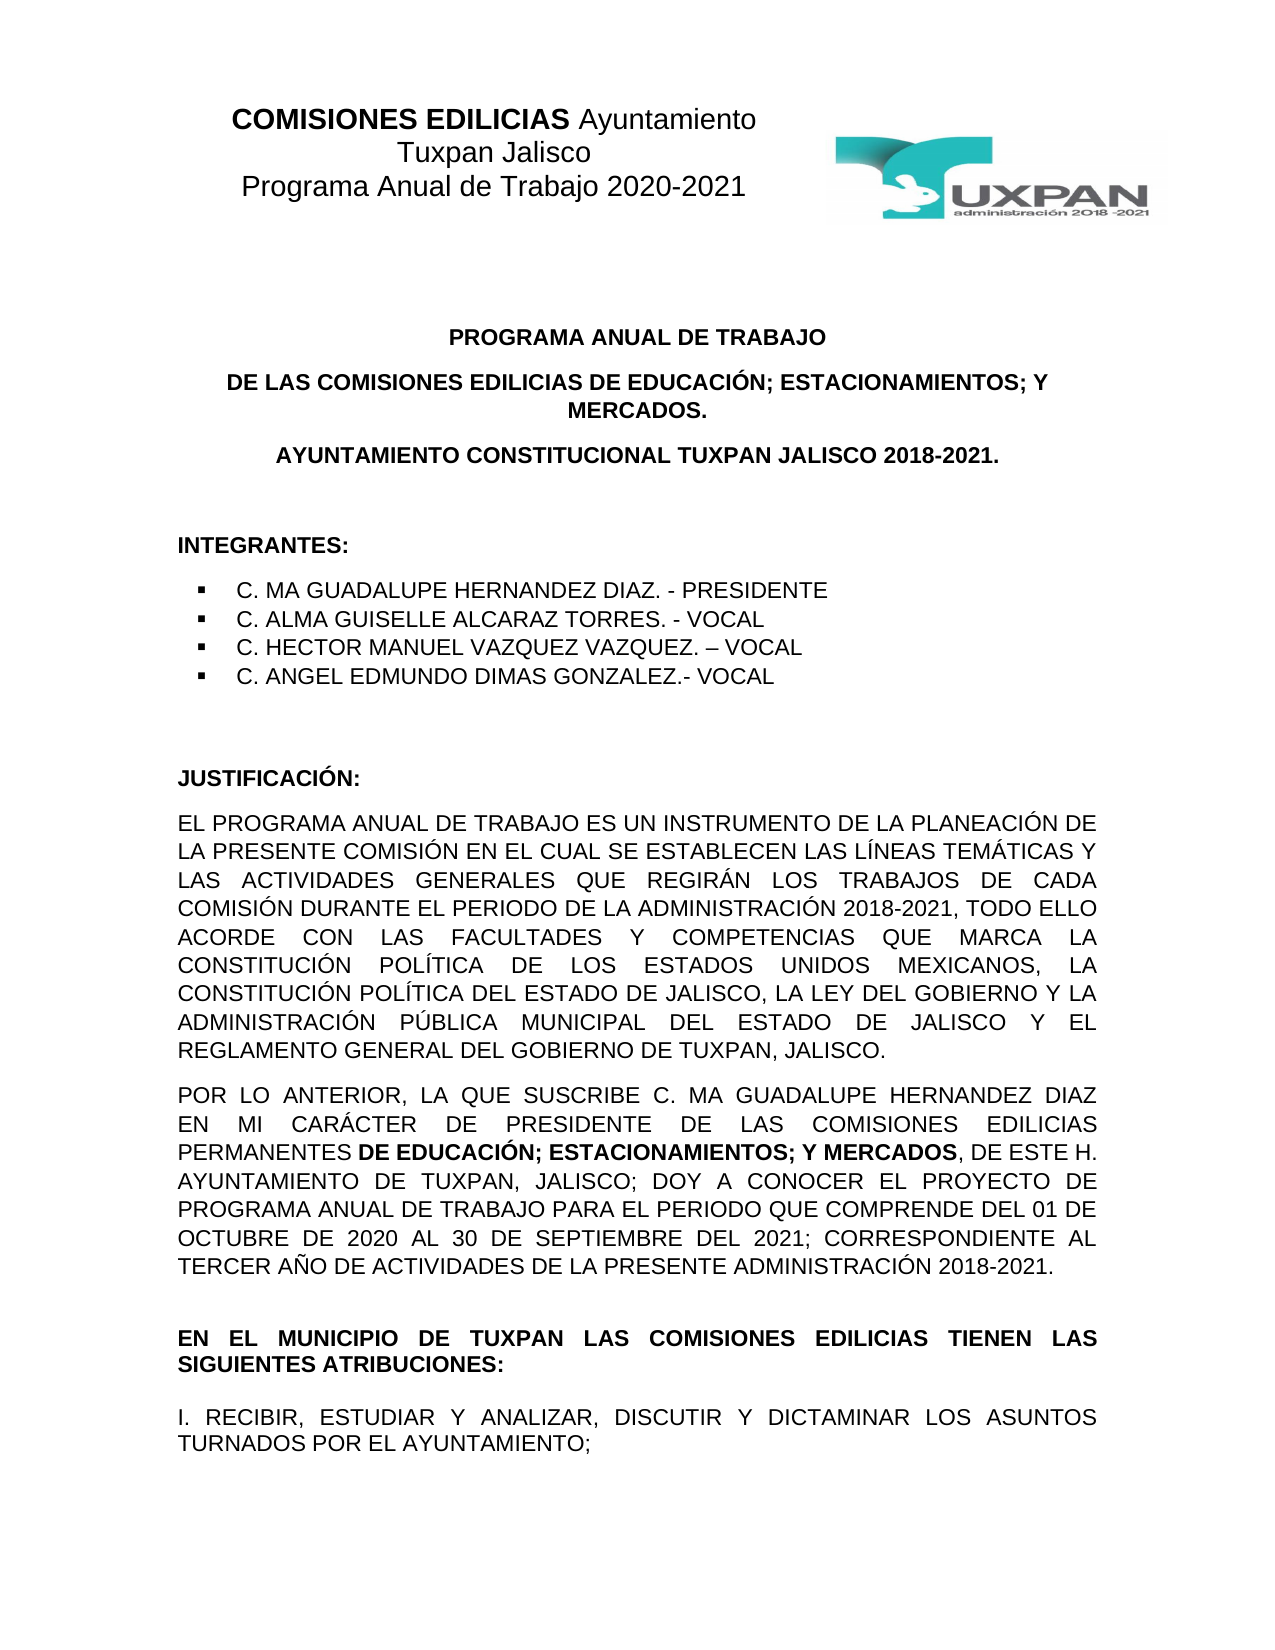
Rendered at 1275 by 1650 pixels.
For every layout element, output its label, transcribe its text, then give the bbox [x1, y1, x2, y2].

text JUSTIFICACIÓN: [177, 765, 1098, 791]
text EL PROGRAMA ANUAL DE TRABAJO ES UN INSTRUMENTO DE LA PLANEACIÓN DE LA PRESENTE COMISIÓN EN EL CUAL SE ESTABLECEN LAS LÍNEAS TEMÁTICAS Y LAS ACTIVIDADES GENERALES QUE REGIRÁN LOS TRABAJOS DE CADA COMISIÓN DURANTE EL PERIODO DE LA ADMINISTRACIÓN 2018-2021, TODO ELLO ACORDE CON LAS FACULTADES Y COMPETENCIAS QUE MARCA LA CONSTITUCIÓN POLÍTICA DE LOS ESTADOS UNIDOS MEXICANOS, LA CONSTITUCIÓN POLÍTICA DEL ESTADO DE JALISCO, LA LEY DEL GOBIERNO Y LA ADMINISTRACIÓN PÚBLICA MUNICIPAL DEL ESTADO DE JALISCO Y EL REGLAMENTO GENERAL DEL GOBIERNO DE TUXPAN, JALISCO. [177, 810, 1098, 1064]
text INTEGRANTES: [177, 532, 1098, 559]
list C. MA GUADALUPE HERNANDEZ DIAZ. - PRESIDENTE [207, 577, 1098, 604]
list C. HECTOR MANUEL VAZQUEZ VAZQUEZ. – VOCAL [207, 634, 1098, 661]
text PROGRAMA ANUAL DE TRABAJO [177, 323, 1098, 350]
text POR LO ANTERIOR, LA QUE SUSCRIBE C. MA GUADALUPE HERNANDEZ DIAZ EN MI CARÁCTER DE PRESIDENTE DE LAS COMISIONES EDILICIAS PERMANENTES DE EDUCACIÓN; ESTACIONAMIENTOS; Y MERCADOS, DE ESTE H. AYUNTAMIENTO DE TUXPAN, JALISCO; DOY A CONOCER EL PROYECTO DE PROGRAMA ANUAL DE TRABAJO PARA EL PERIODO QUE COMPRENDE DEL 01 DE OCTUBRE DE 2020 AL 30 DE SEPTIEMBRE DEL 2021; CORRESPONDIENTE AL TERCER AÑO DE ACTIVIDADES DE LA PRESENTE ADMINISTRACIÓN 2018-2021. [177, 1082, 1098, 1279]
text I. RECIBIR, ESTUDIAR Y ANALIZAR, DISCUTIR Y DICTAMINAR LOS ASUNTOS TURNADOS POR EL AYUNTAMIENTO; [177, 1403, 1098, 1456]
text EN EL MUNICIPIO DE TUXPAN LAS COMISIONES EDILICIAS TIENEN LAS SIGUIENTES ATRIBUCIONES: [177, 1324, 1098, 1377]
picture [825, 130, 1168, 226]
text DE LAS COMISIONES EDILICIAS DE EDUCACIÓN; ESTACIONAMIENTOS; Y MERCADOS. [177, 368, 1098, 423]
text AYUNTAMIENTO CONSTITUCIONAL TUXPAN JALISCO 2018-2021. [177, 442, 1098, 468]
list C. ANGEL EDMUNDO DIMAS GONZALEZ.- VOCAL [207, 663, 1098, 689]
list C. ALMA GUISELLE ALCARAZ TORRES. - VOCAL [207, 606, 1098, 632]
